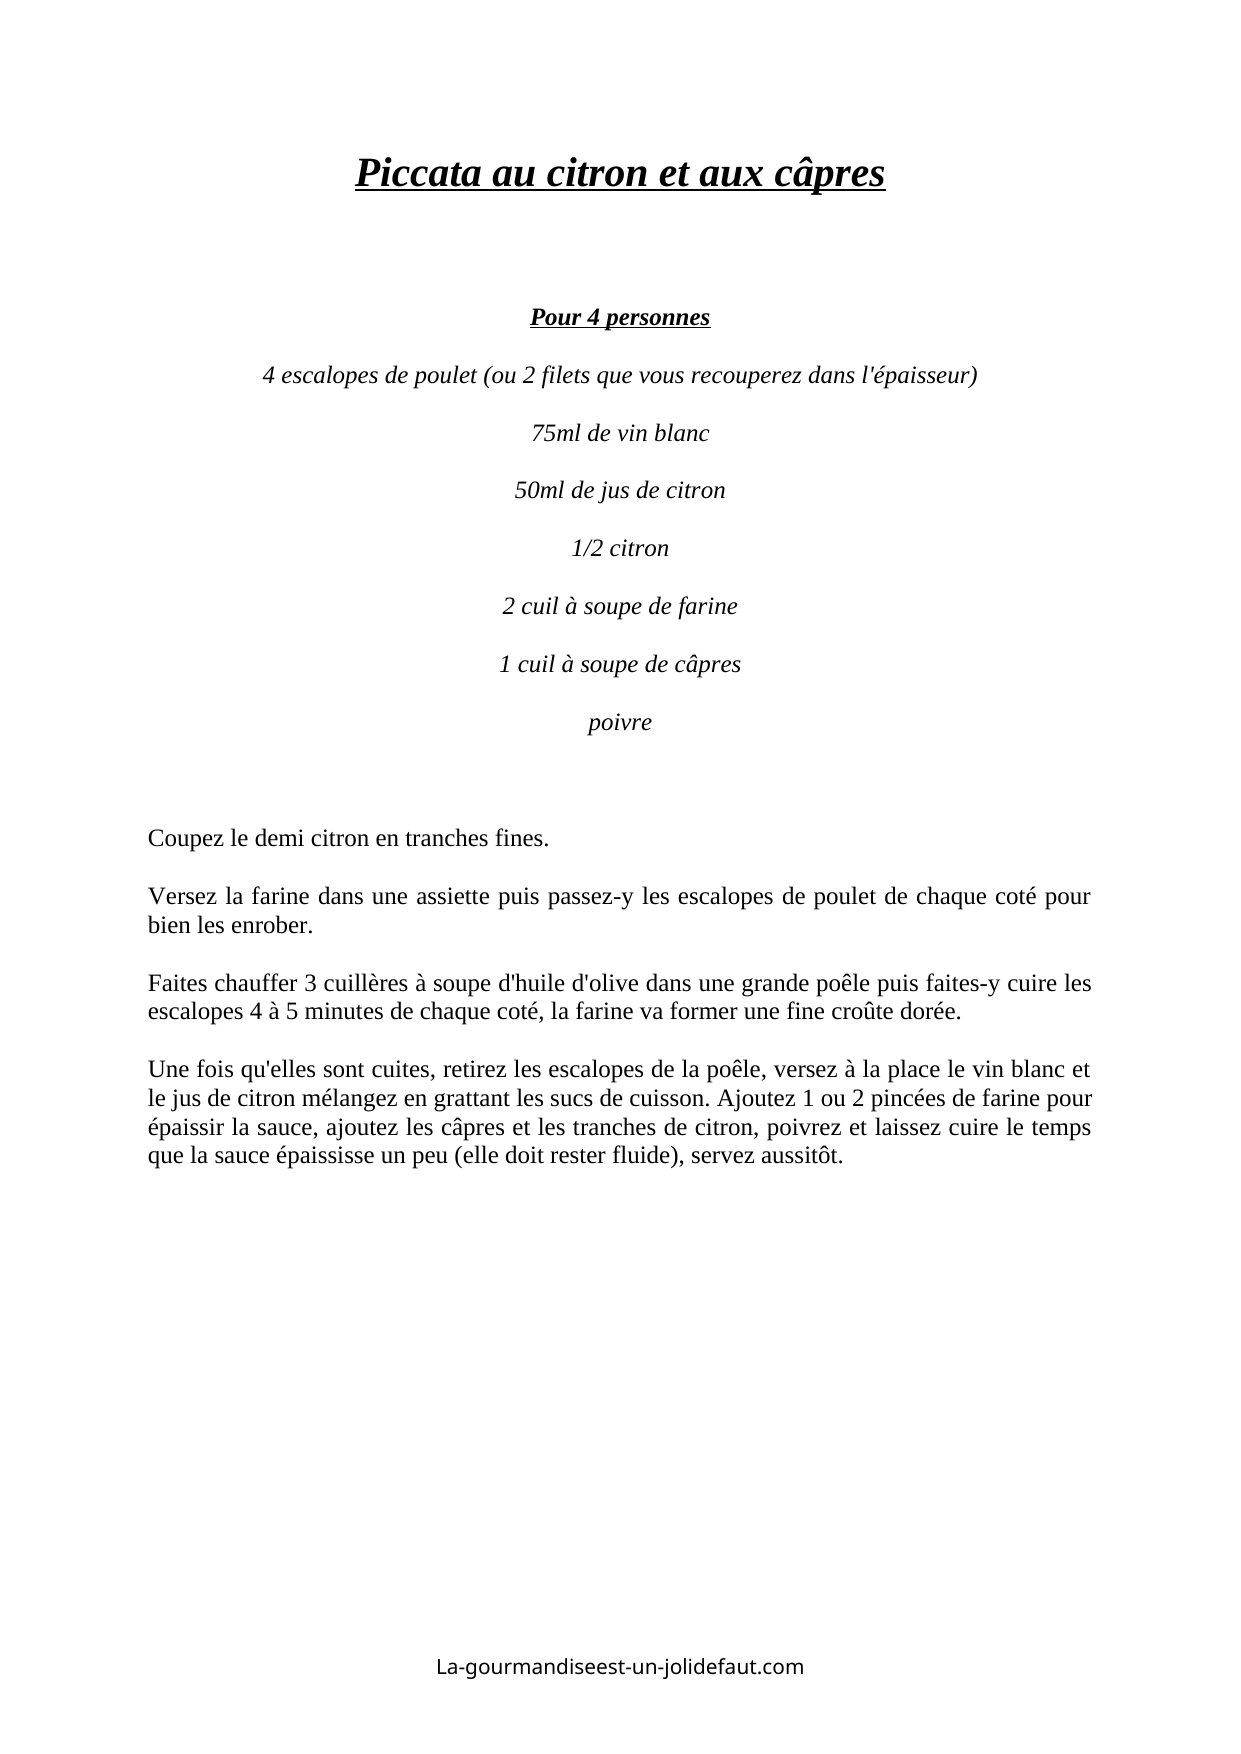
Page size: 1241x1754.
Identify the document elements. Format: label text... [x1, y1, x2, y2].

text 75ml de vin blanc [148, 418, 1093, 446]
text Coupez le demi citron en tranches fines. [148, 823, 1093, 852]
text poivre [148, 707, 1093, 736]
text Faites chauffer 3 cuillères à soupe d'huile d'olive dans une grande poêle puis faites-y cuire les escalopes 4 à 5 minutes de chaque coté, la farine va former une fine croûte dorée. [148, 968, 1093, 1025]
text 2 cuil à soupe de farine [148, 591, 1093, 620]
text 1/2 citron [148, 533, 1093, 562]
text Pour 4 personnes [148, 302, 1093, 331]
text 1 cuil à soupe de câpres [148, 649, 1093, 678]
text 4 escalopes de poulet (ou 2 filets que vous recouperez dans l'épaisseur) [148, 360, 1093, 388]
text Piccata au citron et aux câpres [148, 148, 1093, 196]
text Versez la farine dans une assiette puis passez-y les escalopes de poulet de chaque coté pour bien les enrober. [148, 881, 1093, 938]
text 50ml de jus de citron [148, 476, 1093, 504]
text Une fois qu'elles sont cuites, retirez les escalopes de la poêle, versez à la place le vin blanc et le jus de citron mélangez en grattant les sucs de cuisson. Ajoutez 1 ou 2 pincées de farine pour épaissir la sauce, ajoutez les câpres et les tranches de citron, poivrez et laissez cuire le temps que la sauce épaississe un peu (elle doit rester fluide), servez aussitôt. [148, 1054, 1093, 1169]
